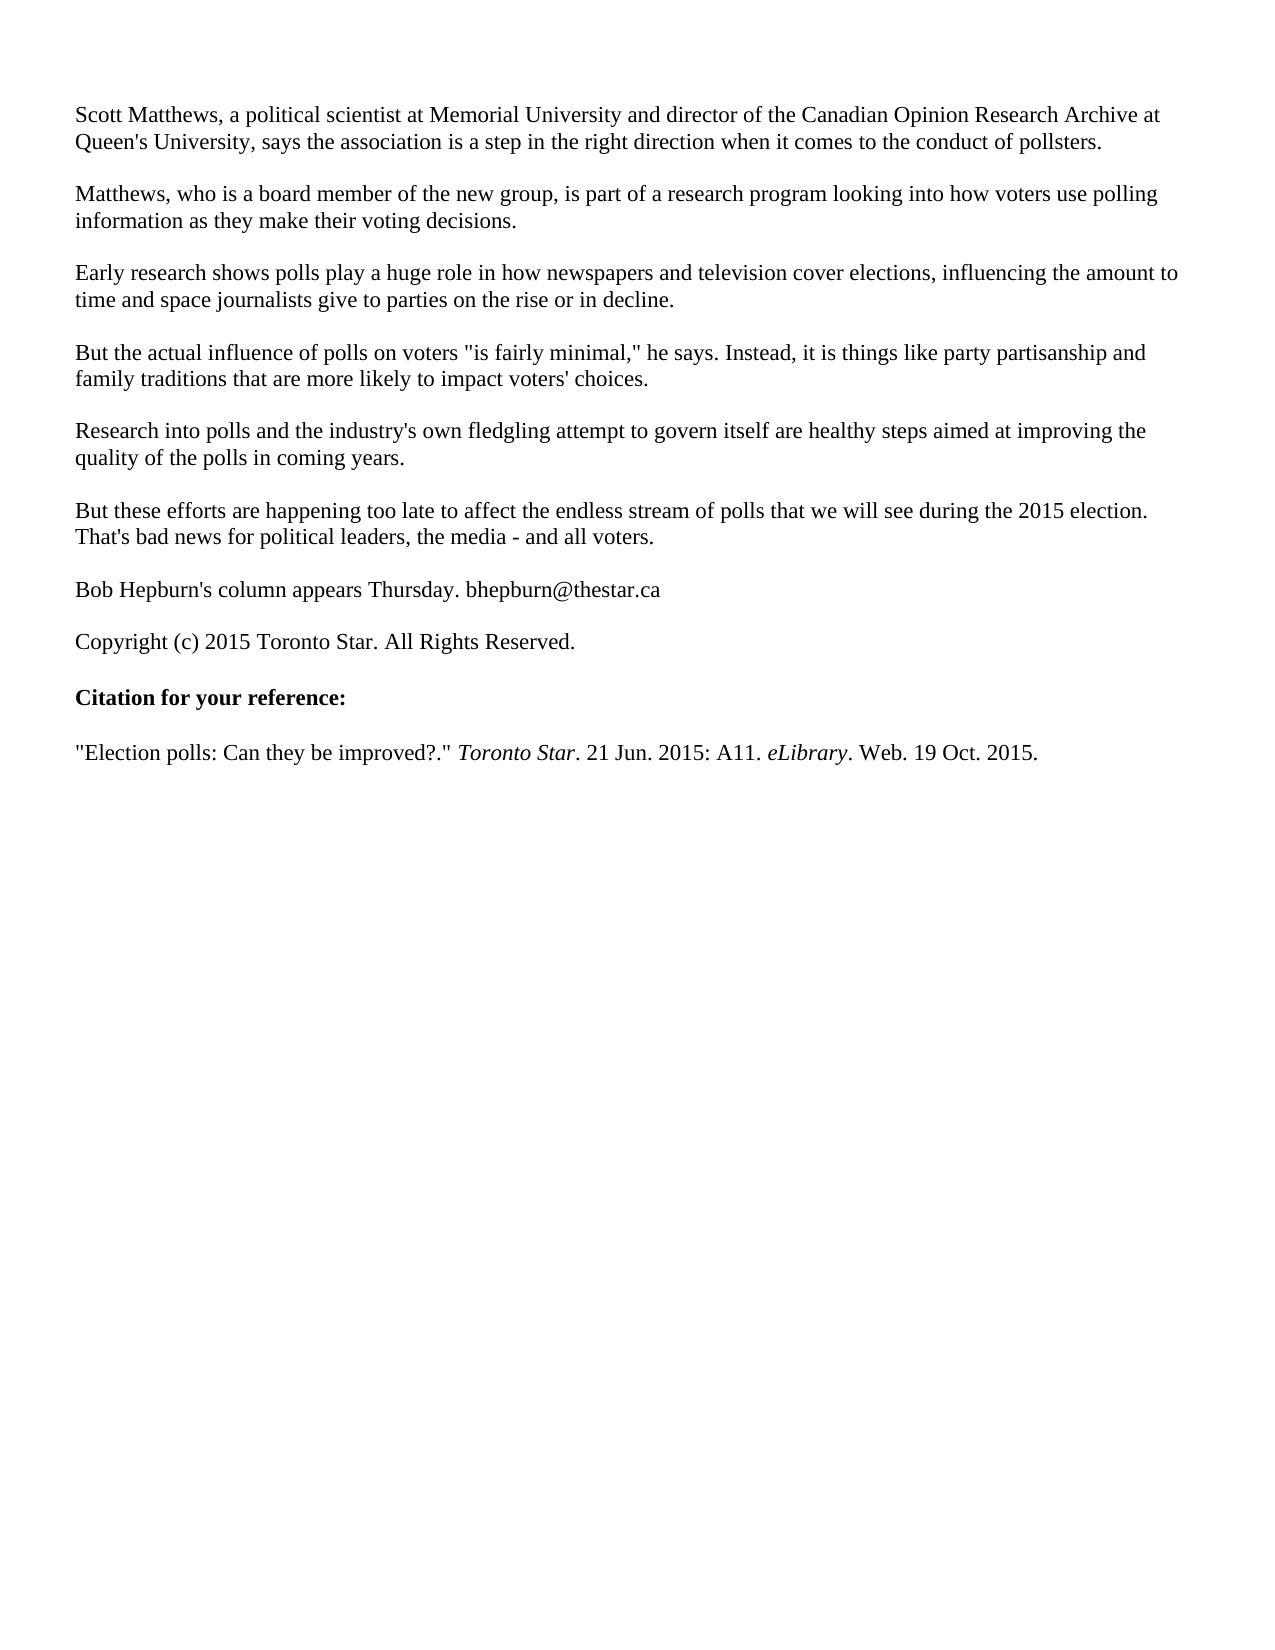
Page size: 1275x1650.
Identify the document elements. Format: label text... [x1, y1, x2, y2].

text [75, 75, 1200, 655]
text "Election polls: Can they be improved?." Toronto Star. 21 Jun. 2015: A11. eLibrary. Web. 19 Oct. 2015. [75, 739, 1200, 766]
text Citation for your reference: [75, 684, 1200, 710]
